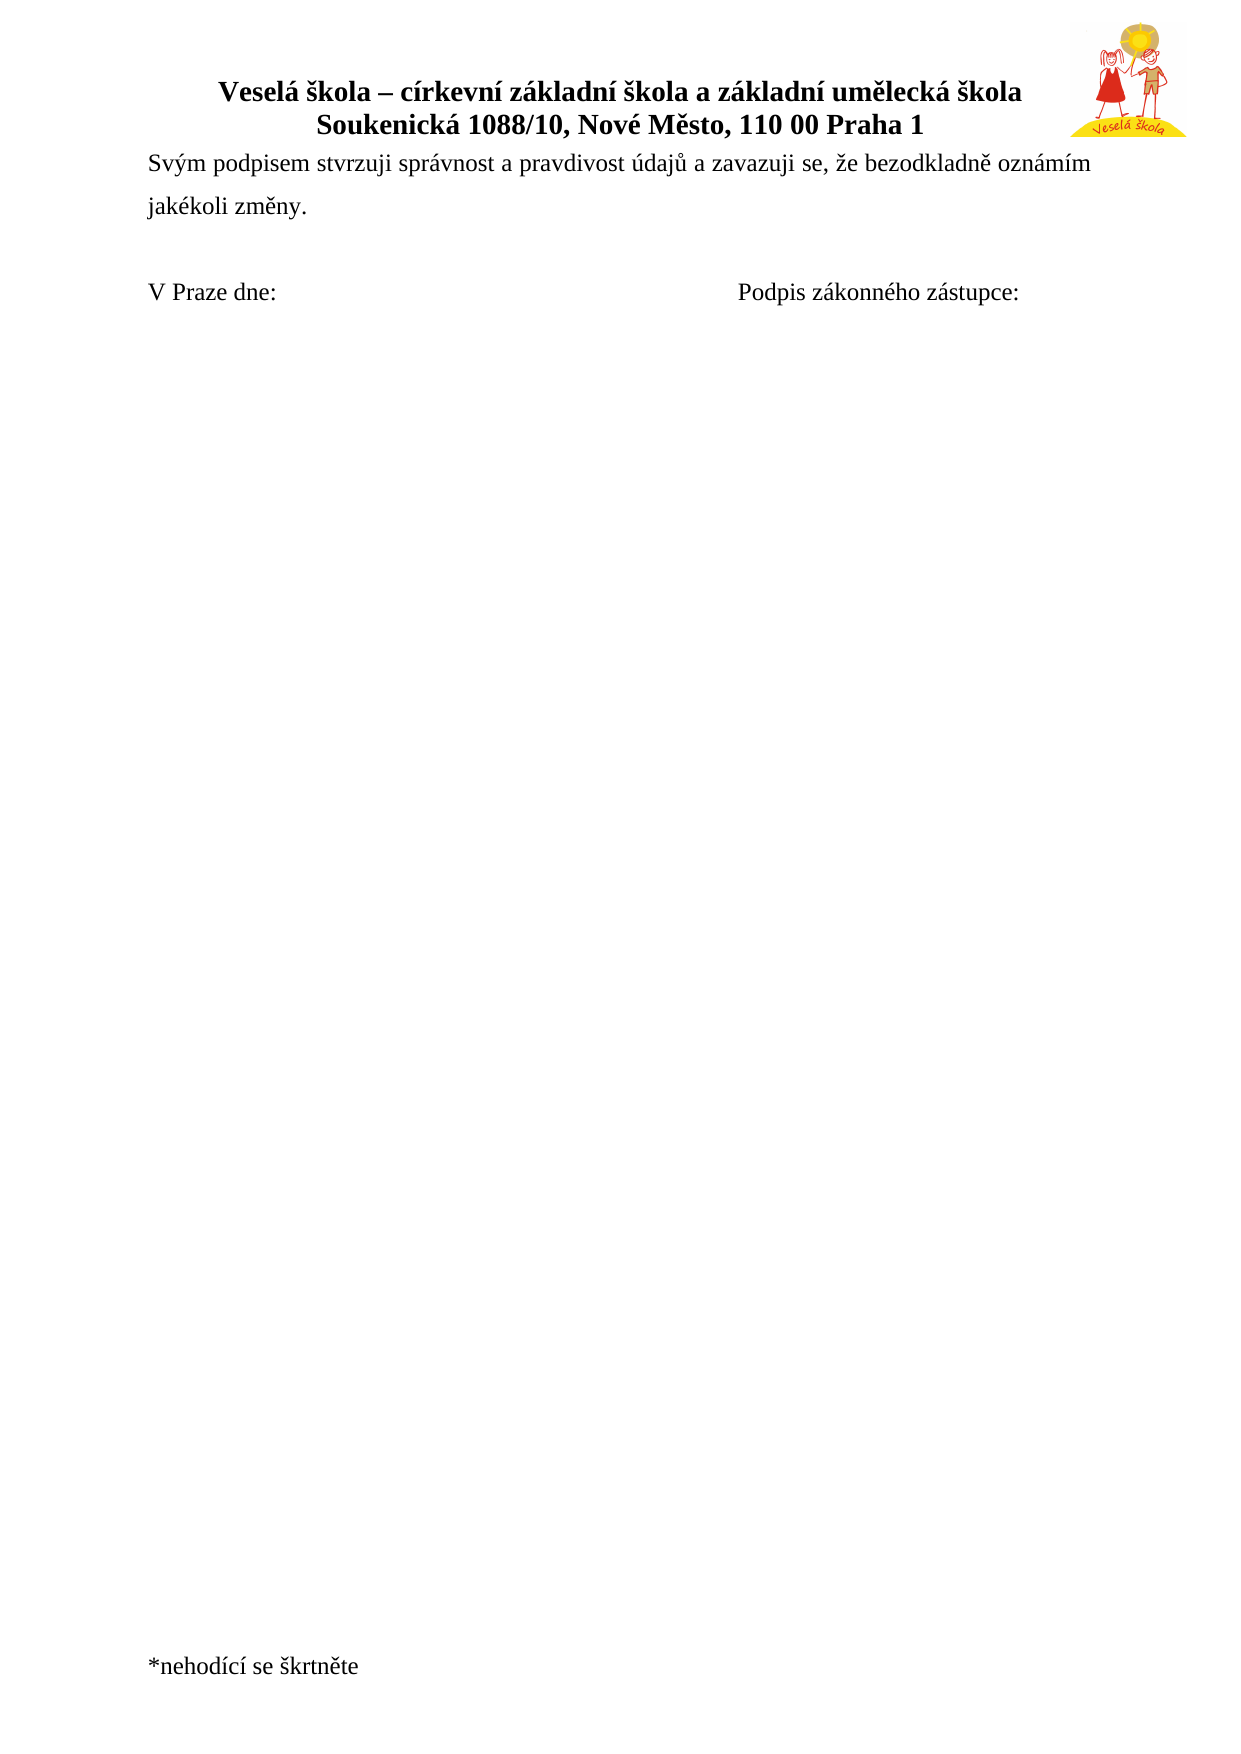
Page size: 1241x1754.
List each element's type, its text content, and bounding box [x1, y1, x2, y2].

text V Praze dne: Podpis zákonného zástupce: [148, 277, 1093, 306]
text Svým podpisem stvrzuji správnost a pravdivost údajů a zavazuji se, že bezodkladně oznámím jakékoli změny. [148, 148, 1093, 219]
picture [1070, 22, 1187, 137]
